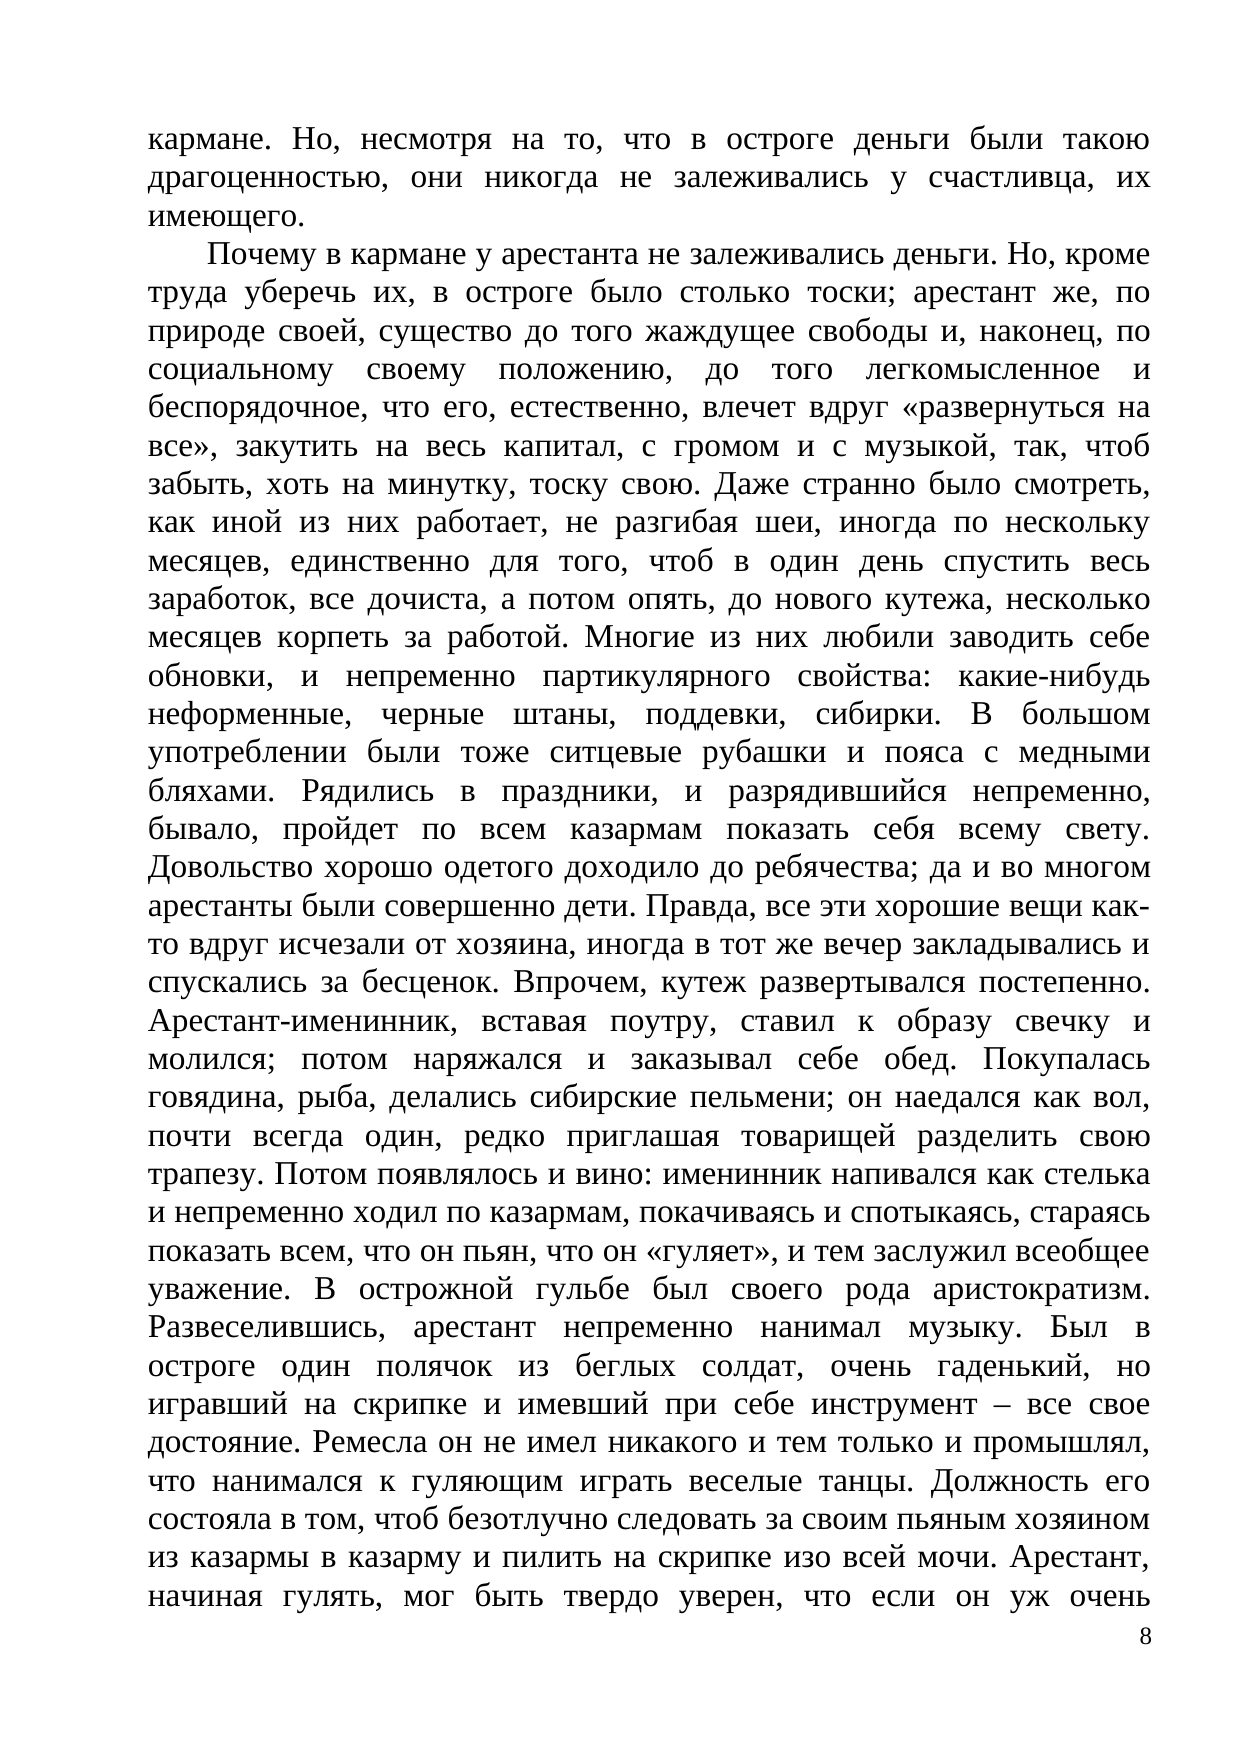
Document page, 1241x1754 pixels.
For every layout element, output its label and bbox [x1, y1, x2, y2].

text [148, 233, 1152, 1613]
text [148, 118, 1152, 233]
